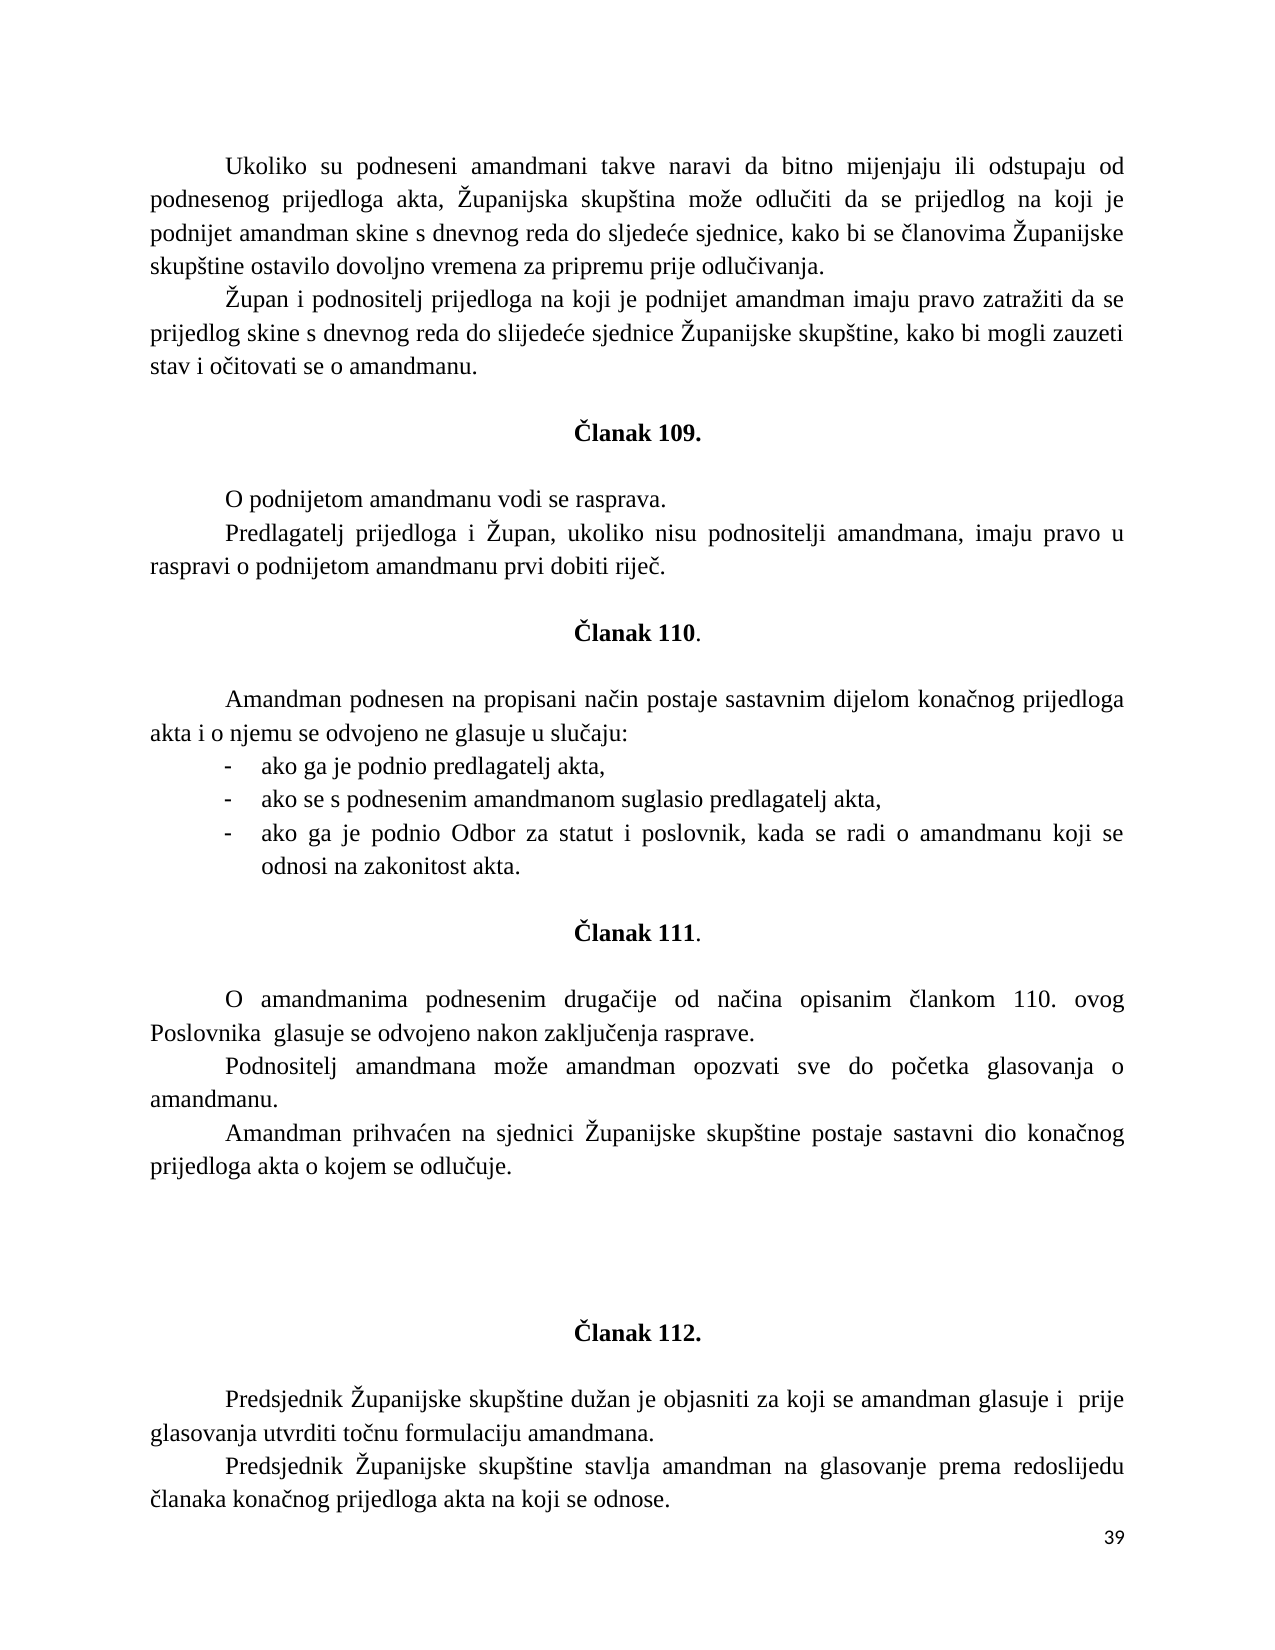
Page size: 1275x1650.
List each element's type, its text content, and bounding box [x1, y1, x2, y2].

text Predsjednik Županijske skupštine dužan je objasniti za koji se amandman glasuje i prije glasovanja utvrditi točnu formulaciju amandmana. [150, 1381, 1125, 1448]
list ako ga je podnio predlagatelj akta, [223, 748, 1125, 781]
text Amandman podnesen na propisani način postaje sastavnim dijelom konačnog prijedloga akta i o njemu se odvojeno ne glasuje u slučaju: [150, 681, 1125, 748]
list ako ga je podnio Odbor za statut i poslovnik, kada se radi o amandmanu koji se odnosi na zakonitost akta. [223, 814, 1125, 881]
text Članak 110. [150, 614, 1125, 648]
list ako se s podnesenim amandmanom suglasio predlagatelj akta, [223, 781, 1125, 814]
text Amandman prihvaćen na sjednici Županijske skupštine postaje sastavni dio konačnog prijedloga akta o kojem se odlučuje. [150, 1114, 1125, 1181]
text Podnositelj amandmana može amandman opozvati sve do početka glasovanja o amandmanu. [150, 1048, 1125, 1114]
text Predlagatelj prijedloga i Župan, ukoliko nisu podnositelji amandmana, imaju pravo u raspravi o podnijetom amandmanu prvi dobiti riječ. [150, 514, 1125, 581]
text Članak 112. [150, 1314, 1125, 1348]
text Predsjednik Županijske skupštine stavlja amandman na glasovanje prema redoslijedu članaka konačnog prijedloga akta na koji se odnose. [150, 1448, 1125, 1514]
text Ukoliko su podneseni amandmani takve naravi da bitno mijenjaju ili odstupaju od podnesenog prijedloga akta, Županijska skupština može odlučiti da se prijedlog na koji je podnijet amandman skine s dnevnog reda do sljedeće sjednice, kako bi se članovima Županijske skupštine ostavilo dovoljno vremena za pripremu prije odlučivanja. [150, 148, 1125, 281]
text Članak 111. [150, 914, 1125, 948]
text O amandmanima podnesenim drugačije od načina opisanim člankom 110. ovog Poslovnika glasuje se odvojeno nakon zaključenja rasprave. [150, 981, 1125, 1048]
text O podnijetom amandmanu vodi se rasprava. [150, 481, 1125, 514]
text Župan i podnositelj prijedloga na koji je podnijet amandman imaju pravo zatražiti da se prijedlog skine s dnevnog reda do slijedeće sjednice Županijske skupštine, kako bi mogli zauzeti stav i očitovati se o amandmanu. [150, 281, 1125, 381]
text Članak 109. [150, 414, 1125, 448]
